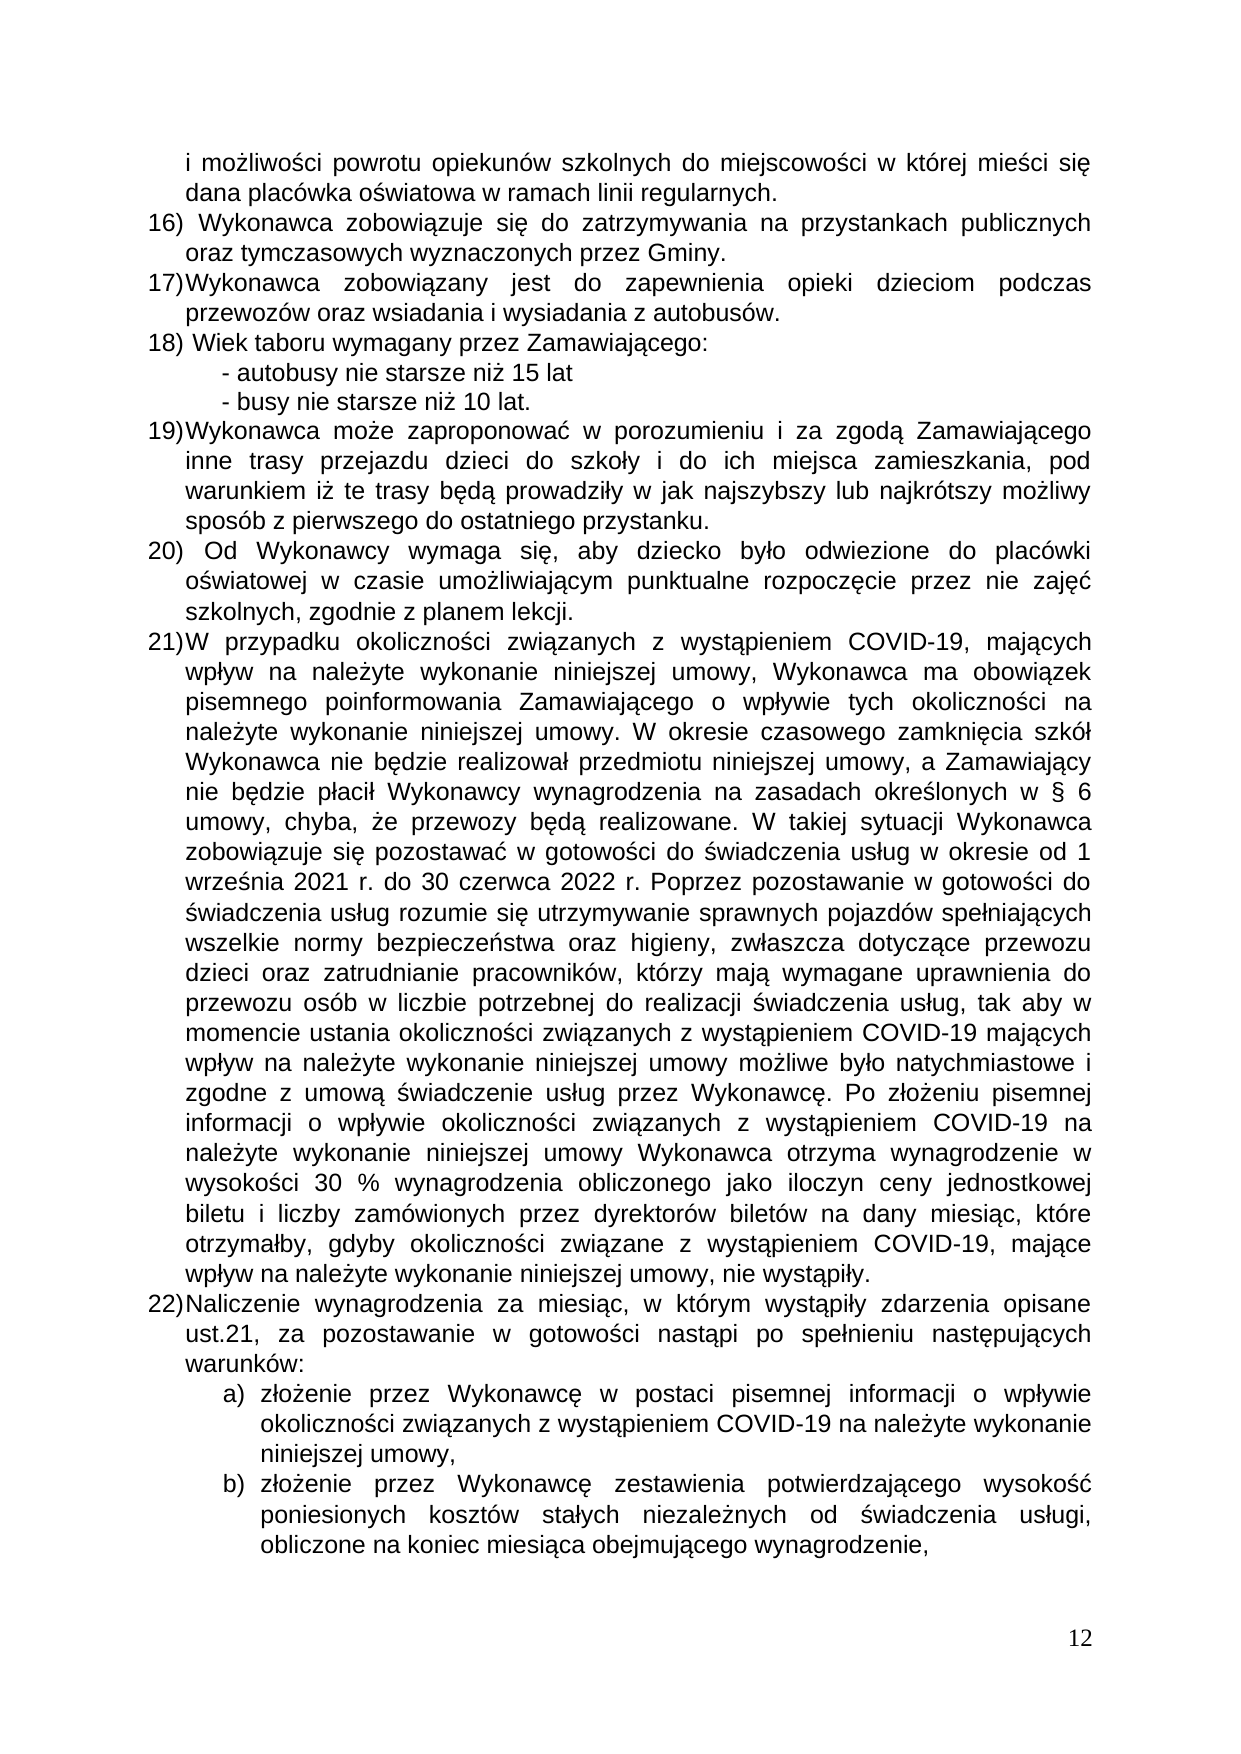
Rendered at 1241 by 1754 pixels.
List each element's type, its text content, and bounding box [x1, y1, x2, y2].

list Od Wykonawcy wymaga się, aby dziecko było odwiezione do placówki oświatowej w czasie umożliwiającym punktualne rozpoczęcie przez nie zajęć szkolnych, zgodnie z planem lekcji. [148, 536, 1093, 625]
list złożenie przez Wykonawcę zestawienia potwierdzającego wysokość poniesionych kosztów stałych niezależnych od świadczenia usługi, obliczone na koniec miesiąca obejmującego wynagrodzenie, [223, 1469, 1093, 1558]
list W przypadku okoliczności związanych z wystąpieniem COVID-19, mających wpływ na należyte wykonanie niniejszej umowy, Wykonawca ma obowiązek pisemnego poinformowania Zamawiającego o wpływie tych okoliczności na należyte wykonanie niniejszej umowy. W okresie czasowego zamknięcia szkół Wykonawca nie będzie realizował przedmiotu niniejszej umowy, a Zamawiający nie będzie płacił Wykonawcy wynagrodzenia na zasadach określonych w § 6 umowy, chyba, że przewozy będą realizowane. W takiej sytuacji Wykonawca zobowiązuje się pozostawać w gotowości do świadczenia usług w okresie od 1 września 2021 r. do 30 czerwca 2022 r. Poprzez pozostawanie w gotowości do świadczenia usług rozumie się utrzymywanie sprawnych pojazdów spełniających wszelkie normy bezpieczeństwa oraz higieny, zwłaszcza dotyczące przewozu dzieci oraz zatrudnianie pracowników, którzy mają wymagane uprawnienia do przewozu osób w liczbie potrzebnej do realizacji świadczenia usług, tak aby w momencie ustania okoliczności związanych z wystąpieniem COVID-19 mających wpływ na należyte wykonanie niniejszej umowy możliwe było natychmiastowe i zgodne z umową świadczenie usług przez Wykonawcę. Po złożeniu pisemnej informacji o wpływie okoliczności związanych z wystąpieniem COVID-19 na należyte wykonanie niniejszej umowy Wykonawca otrzyma wynagrodzenie w wysokości 30 % wynagrodzenia obliczonego jako iloczyn ceny jednostkowej biletu i liczby zamówionych przez dyrektorów biletów na dany miesiąc, które otrzymałby, gdyby okoliczności związane z wystąpieniem COVID-19, mające wpływ na należyte wykonanie niniejszej umowy, nie wystąpiły. [148, 627, 1093, 1287]
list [148, 148, 1093, 206]
list złożenie przez Wykonawcę w postaci pisemnej informacji o wpływie okoliczności związanych z wystąpieniem COVID-19 na należyte wykonanie niniejszej umowy, [223, 1379, 1093, 1468]
text - autobusy nie starsze niż 15 lat [148, 358, 1093, 387]
list Wykonawca zobowiązuje się do zatrzymywania na przystankach publicznych oraz tymczasowych wyznaczonych przez Gminy. [148, 208, 1093, 267]
list Naliczenie wynagrodzenia za miesiąc, w którym wystąpiły zdarzenia opisane ust.21, za pozostawanie w gotowości nastąpi po spełnieniu następujących warunków: [148, 1289, 1093, 1378]
list Wykonawca zobowiązany jest do zapewnienia opieki dzieciom podczas przewozów oraz wsiadania i wysiadania z autobusów. [148, 268, 1093, 327]
list Wykonawca może zaproponować w porozumieniu i za zgodą Zamawiającego inne trasy przejazdu dzieci do szkoły i do ich miejsca zamieszkania, pod warunkiem iż te trasy będą prowadziły w jak najszybszy lub najkrótszy możliwy sposób z pierwszego do ostatniego przystanku. [148, 416, 1093, 535]
list Wiek taboru wymagany przez Zamawiającego: [148, 328, 1093, 357]
text - busy nie starsze niż 10 lat. [148, 387, 1093, 416]
